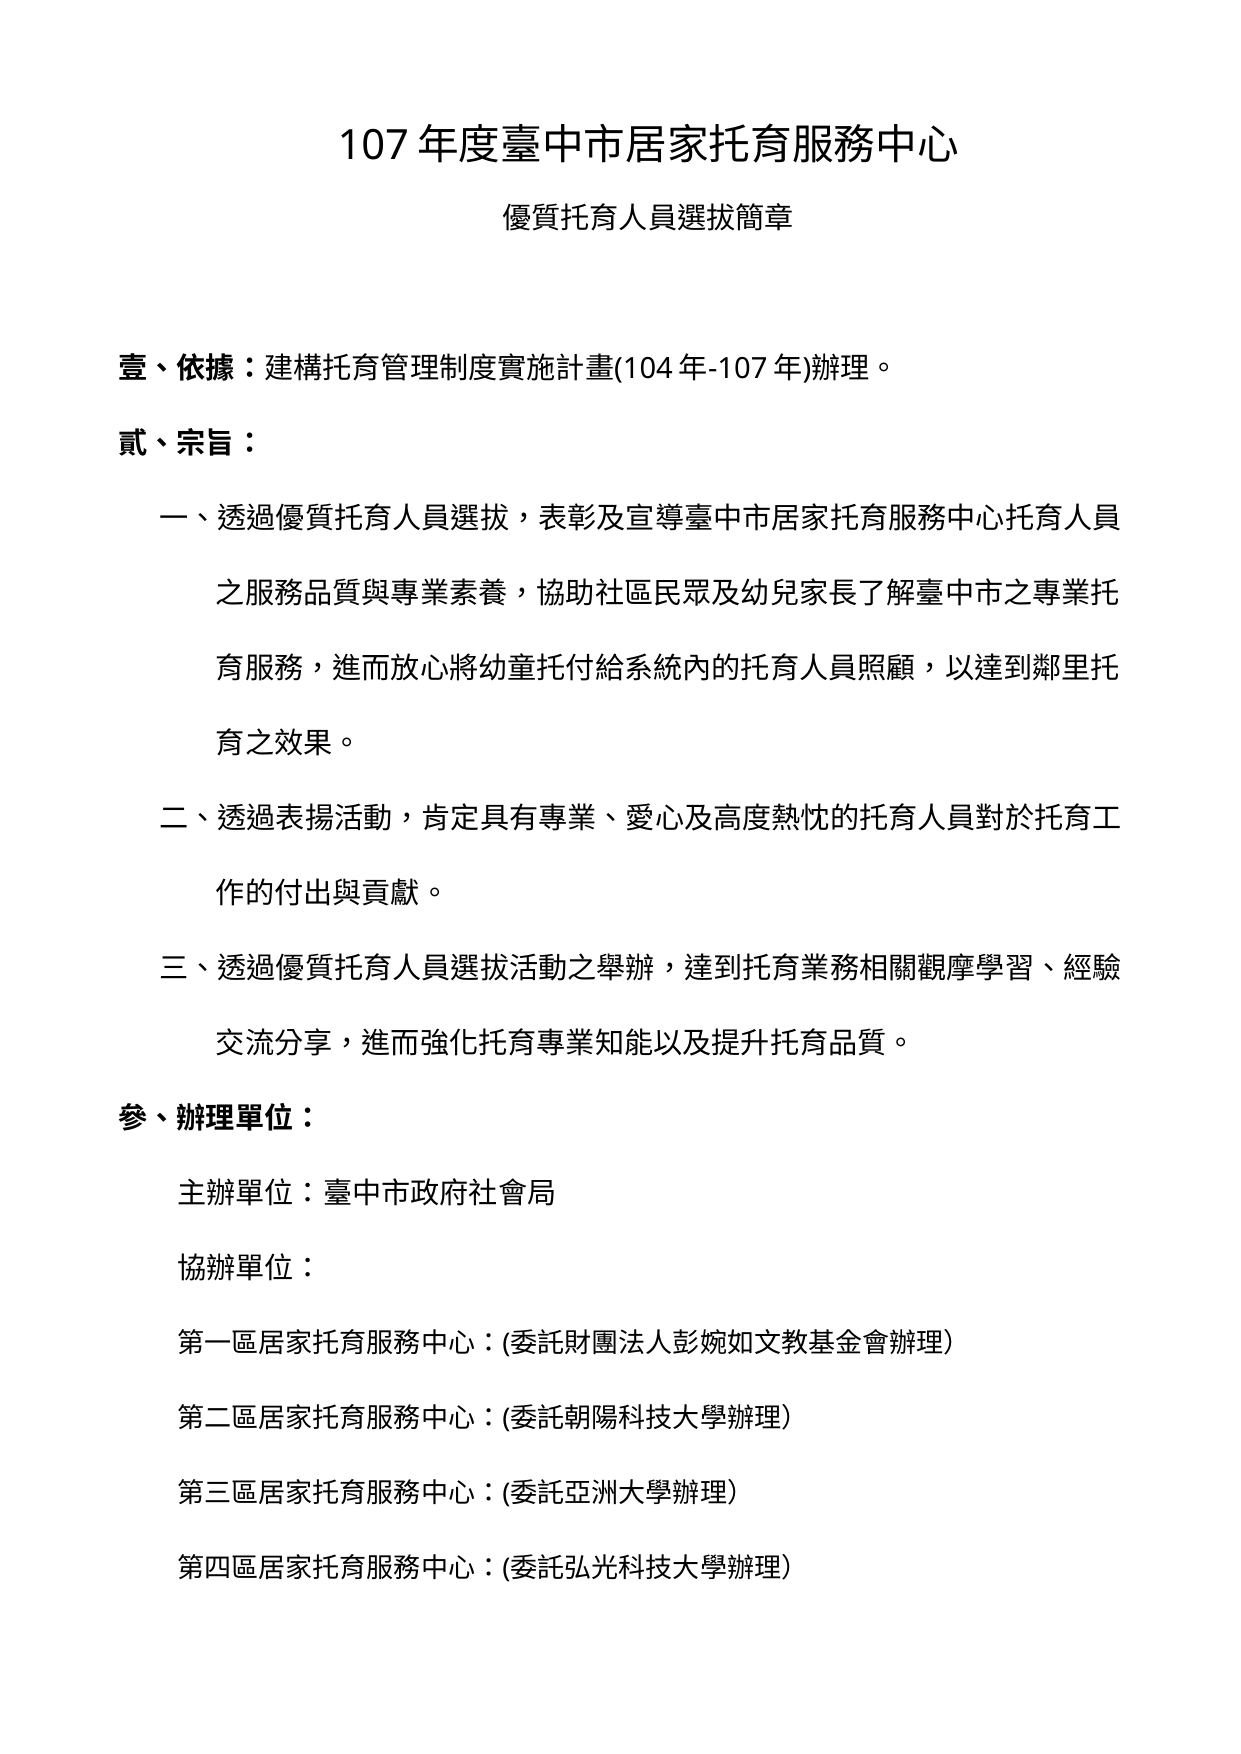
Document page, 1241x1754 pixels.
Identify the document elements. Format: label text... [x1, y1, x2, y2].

text 三、透過優質托育人員選拔活動之舉辦，達到托育業務相關觀摩學習、經驗交流分享，進而強化托育專業知能以及提升托育品質。 [159, 929, 1137, 1079]
text 107年度臺中市居家托育服務中心 [159, 104, 1137, 179]
text 主辦單位：臺中市政府社會局 [177, 1154, 1024, 1229]
text 第三區居家托育服務中心：(委託亞洲大學辦理） [177, 1454, 1024, 1529]
text 貳、宗旨： [118, 404, 1024, 479]
text 壹、依據：建構托育管理制度實施計畫(104年-107年)辦理。 [118, 329, 1137, 404]
text 協辦單位： [177, 1229, 1024, 1304]
text 第四區居家托育服務中心：(委託弘光科技大學辦理） [177, 1529, 1024, 1604]
text 一、透過優質托育人員選拔，表彰及宣導臺中市居家托育服務中心托育人員之服務品質與專業素養，協助社區民眾及幼兒家長了解臺中市之專業托育服務，進而放心將幼童托付給系統內的托育人員照顧，以達到鄰里托育之效果。 [159, 479, 1137, 779]
text 二、透過表揚活動，肯定具有專業、愛心及高度熱忱的托育人員對於托育工作的付出與貢獻。 [159, 779, 1137, 929]
text 優質托育人員選拔簡章 [159, 179, 1137, 254]
text 第二區居家托育服務中心：(委託朝陽科技大學辦理） [177, 1379, 1024, 1454]
text 第一區居家托育服務中心：(委託財團法人彭婉如文教基金會辦理） [177, 1304, 1024, 1379]
text 參、辦理單位： [118, 1079, 1024, 1154]
